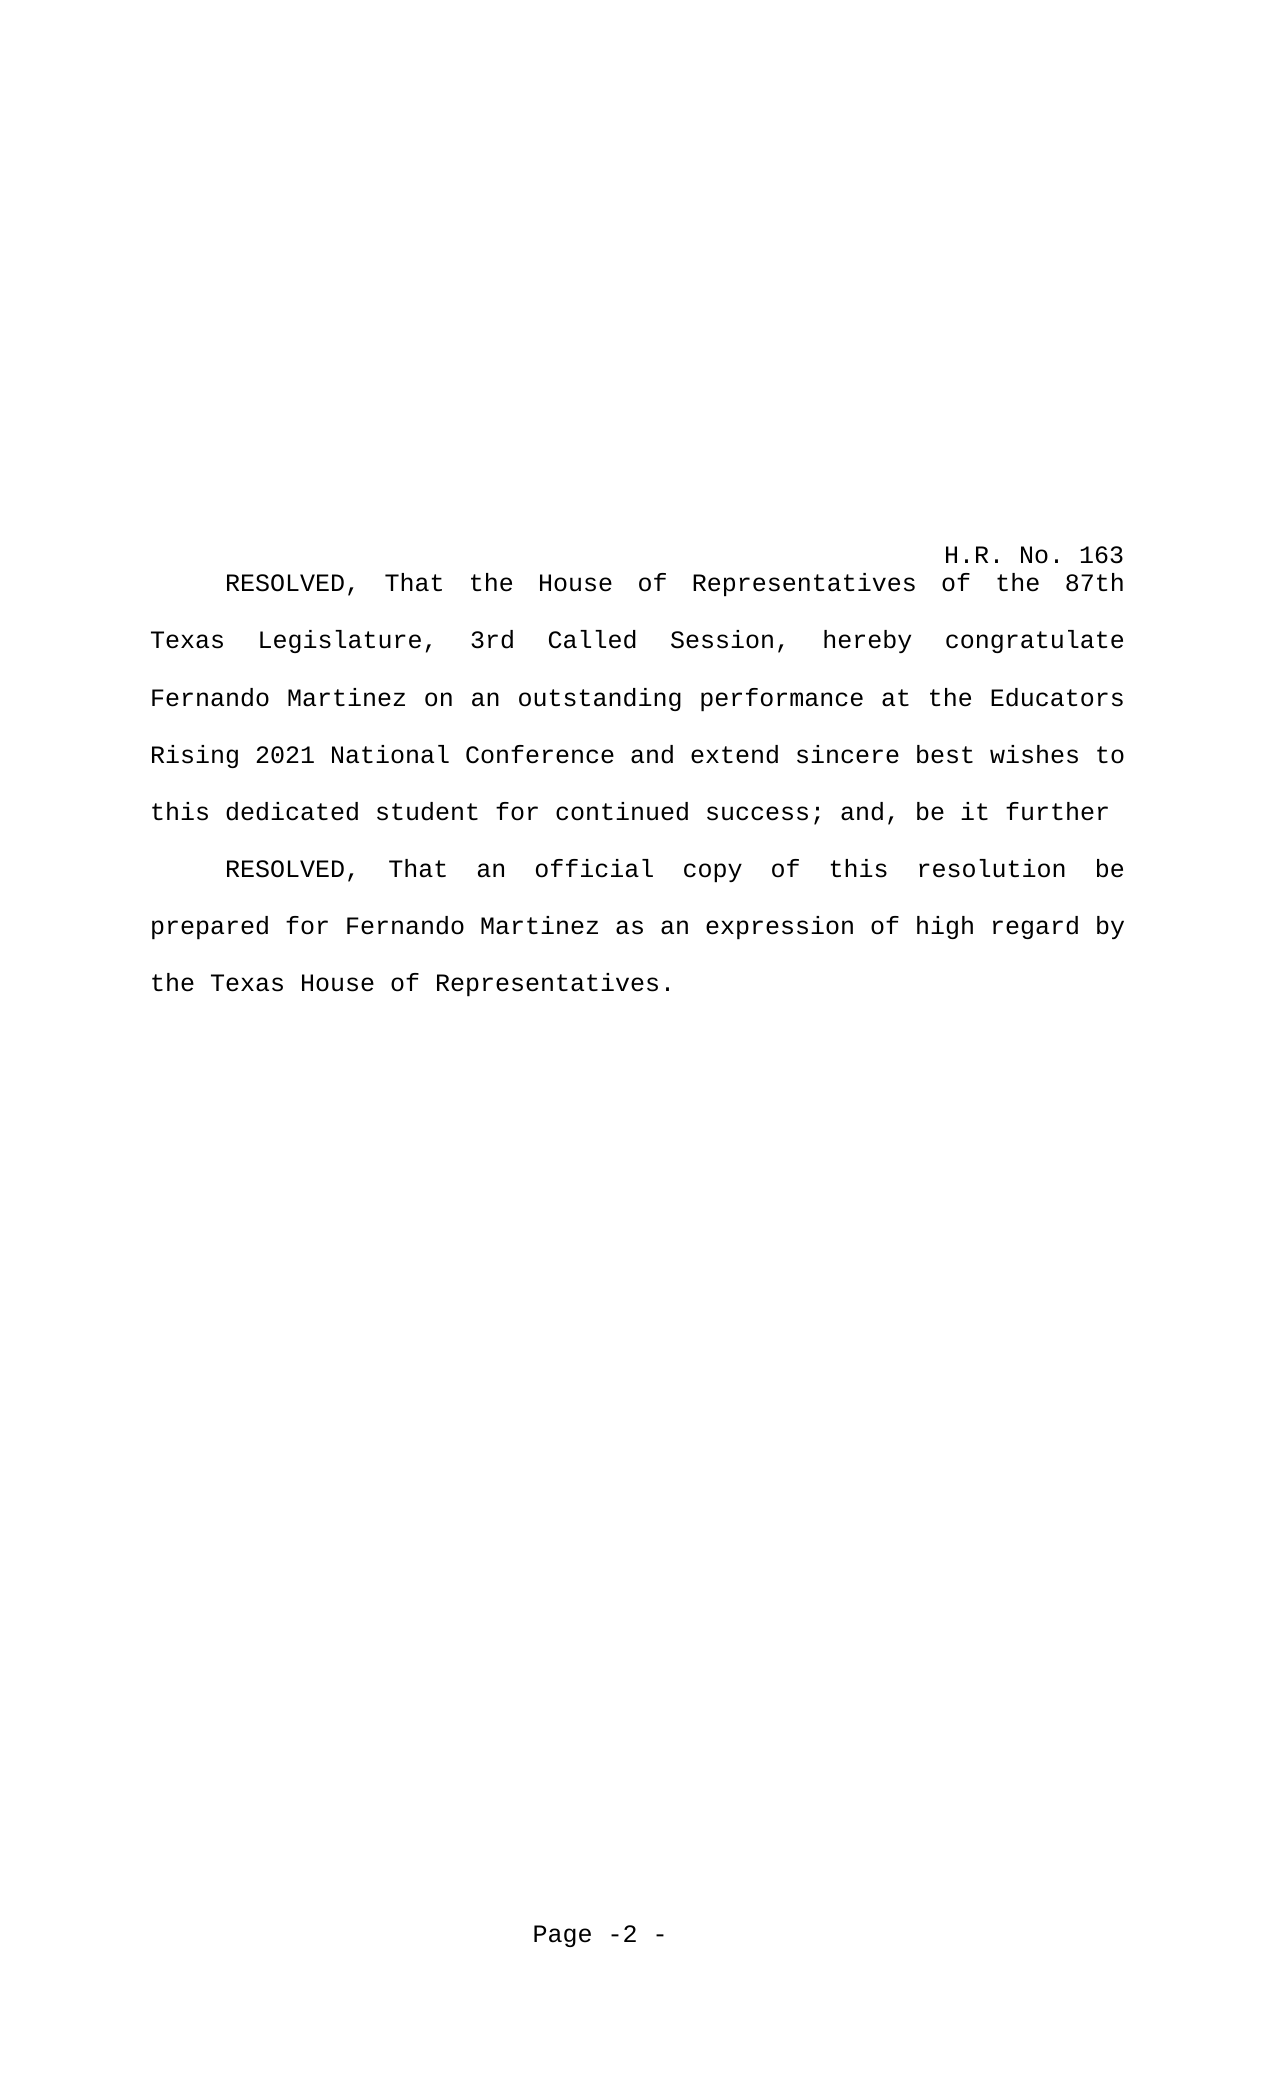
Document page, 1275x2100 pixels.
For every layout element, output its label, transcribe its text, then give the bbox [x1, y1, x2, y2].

text RESOLVED, That the House of Representatives of the 87th Texas Legislature, 3rd Called Session, hereby congratulate Fernando Martinez on an outstanding performance at the Educators Rising 2021 National Conference and extend sincere best wishes to this dedicated student for continued success; and, be it further [150, 571, 1125, 828]
text RESOLVED, That an official copy of this resolution be prepared for Fernando Martinez as an expression of high regard by the Texas House of Representatives. [150, 856, 1125, 999]
